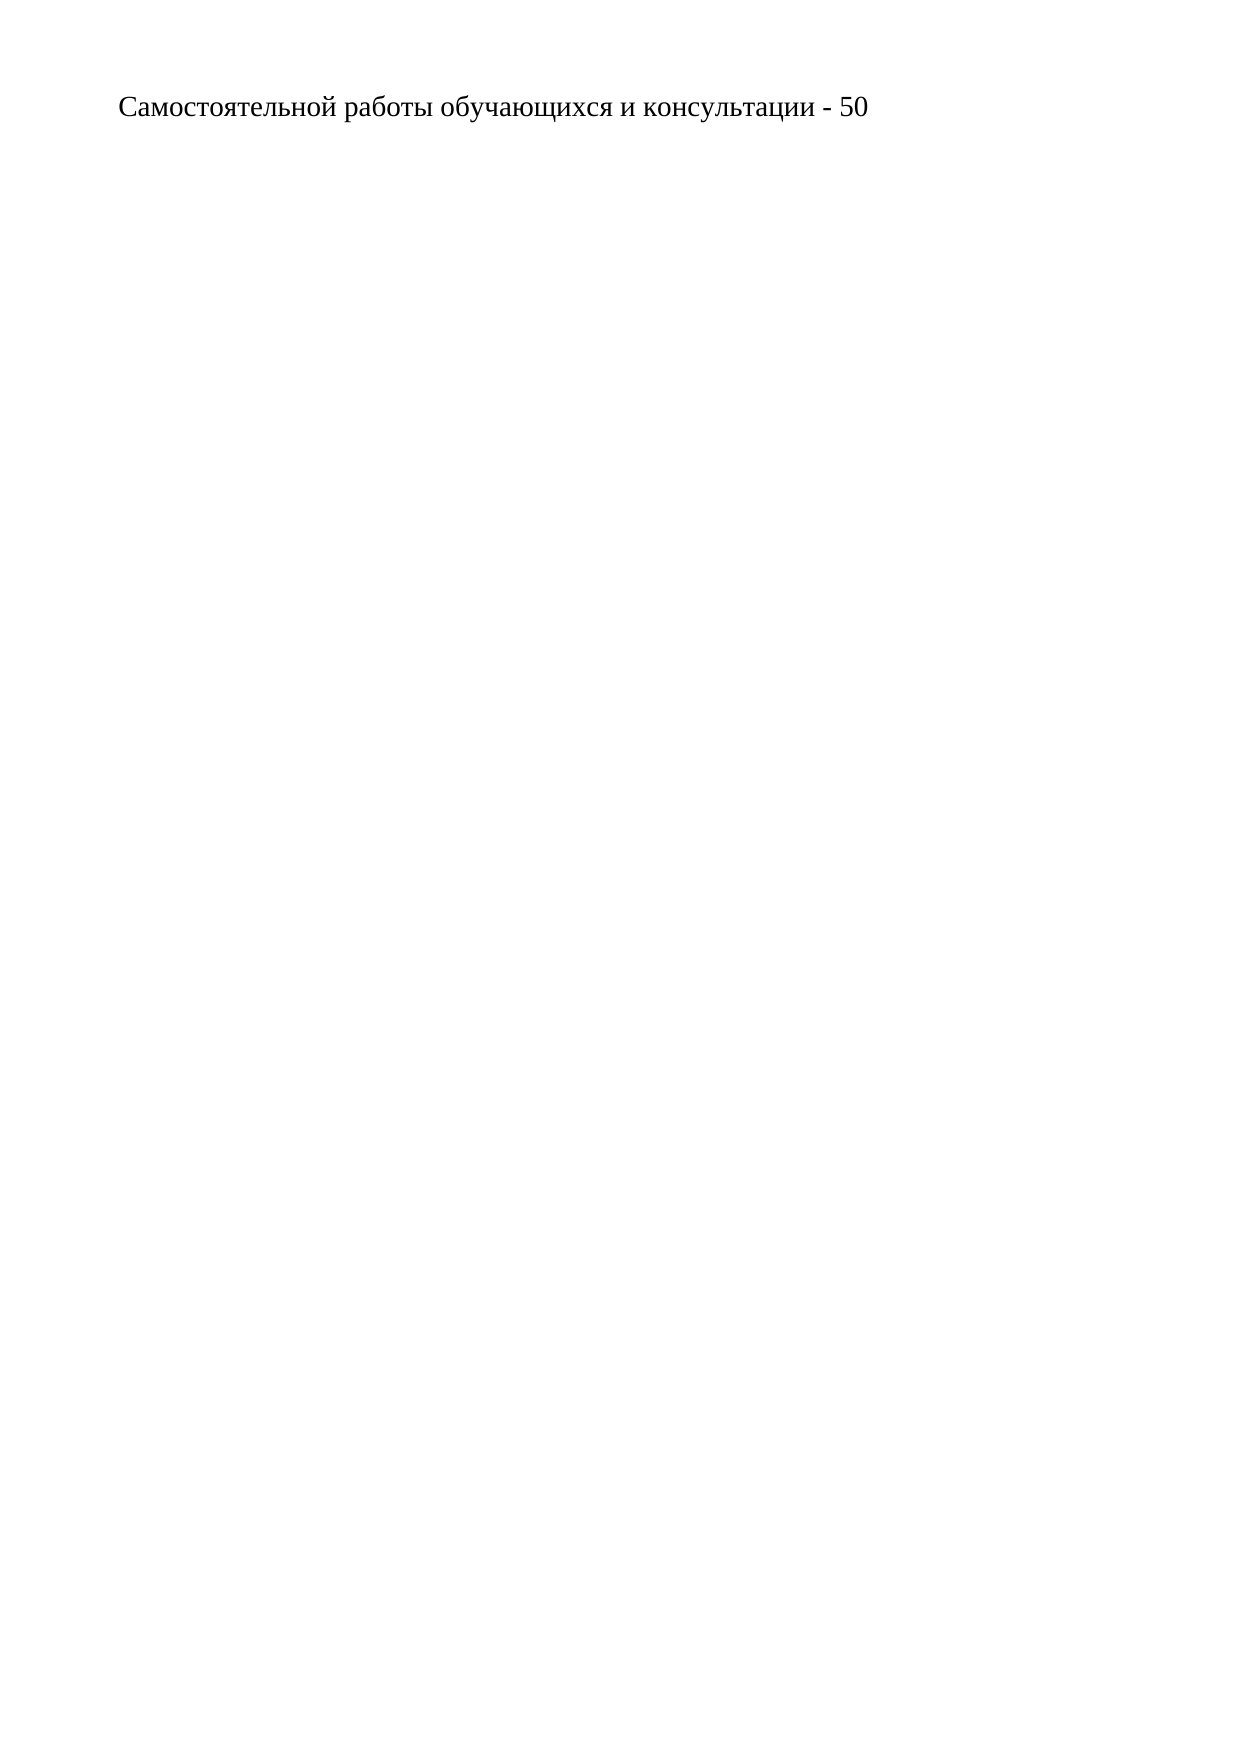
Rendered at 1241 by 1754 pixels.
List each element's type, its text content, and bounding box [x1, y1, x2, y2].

text Самостоятельной работы обучающихся и консультации - 50 [118, 89, 1171, 122]
